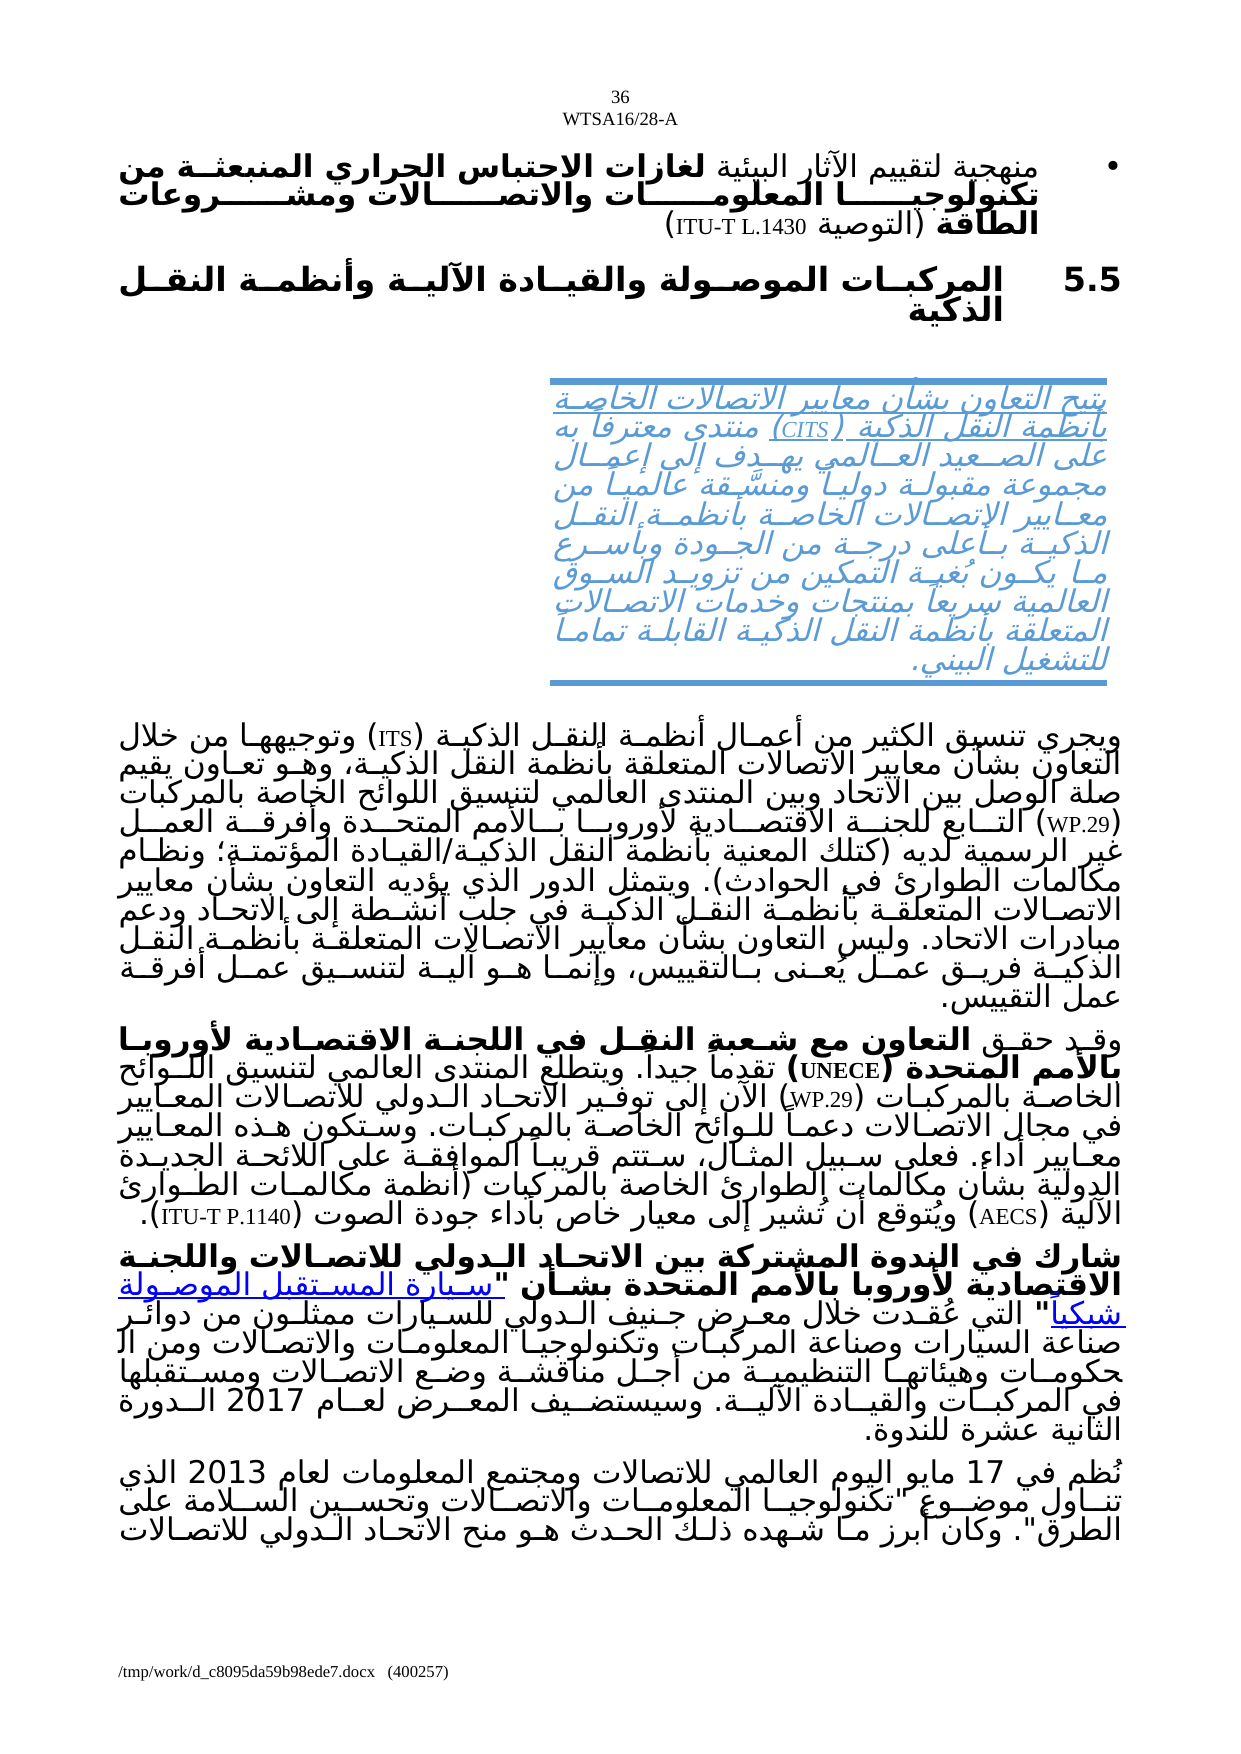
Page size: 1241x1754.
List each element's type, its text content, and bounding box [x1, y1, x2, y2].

text شارك في الندوة المشتركة بين الاتحاد الدولي للاتصالات واللجنة الاقتصادية لأوروبا بالأمم ال‍متحدة بشأن "سيارة ال‍مستقبل ال‍موصولة شبكياً" التي عُقدت خلال معرض جنيف الدولي للسيارات م‍مثلون من دوائر صناعة السيارات وصناعة المركبات وتكنولوجيا ال‍معلومات والاتصالات ومن ال‍حكومات وهيئاتها التنظيمية من أجل مناقشة وضع الاتصالات ومستقبلها في المركبات والقيادة الآلية. وسيستضيف المعرض لعام 2017 الدورة الثانية عشرة للندوة. [118, 1244, 1122, 1448]
text ويجري تنسيق الكثير من أعمال أنظمة النقل الذكية (ITS) وتوجيهها من خلال التعاون بشأن معايير الاتصالات المتعلقة بأنظمة النقل الذكية، وهو تعاون يقيم صلة الوصل بين الاتحاد وبين ال‍منتدى العال‍مي لتنسيق اللوائح ال‍خاصة بال‍مركبات (WP.29) التابع للجنة الاقتصادية لأوروبا بالأمم ال‍متحدة وأفرقة العمل غير الرسمية لديه (كتلك المعنية بأنظمة النقل الذكية/القيادة المؤتمتة؛ ونظام مكالمات الطوارئ في الحوادث). ويتمثل الدور الذي يؤديه التعاون بشأن معايير الاتصالات المتعلقة بأنظمة النقل الذكية في جلب أنشطة إلى الاتحاد ودعم مبادرات الاتحاد. وليس التعاون بشأن معايير الاتصالات المتعلقة بأنظمة النقل الذكية فريق عمل يُعنى بالتقييس، وإنما هو آلية لتنسيق عمل أفرقة عمل التقييس. [118, 723, 1122, 1015]
text وقد حقق التعاون مع شعبة النقل في اللجنة الاقتصادية لأوروبا بالأمم ال‍متحدة (UNECE) تقدماً جيداً. ويتطلع ال‍منتدى العال‍مي لتنسيق اللوائح ال‍خاصة بال‍مركبات (WP.29) الآن إلى توفير الاتحاد الدولي للاتصالات المعايير في مجال الاتصالات دعماً للوائح ال‍خاصة بال‍مركبات. وستكون هذه المعايير معايير أداء. فعلى سبيل المثال، ستتم قريباً الموافقة على اللائحة الجديدة الدولية بشأن مكالمات الطوارئ الخاصة بالمركبات (أنظمة مكالمات الطوارئ الآلية (AECS) ويُتوقع أن تُشير إلى معيار خاص بأداء جودة الصوت (ITU-T P.1140). [118, 1027, 1122, 1232]
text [118, 1461, 1122, 1577]
subtitle 5.5 المركبات الموصولة والقيادة الآلية وأنظمة النقل الذكية [118, 267, 1122, 329]
text • منهجية لتقييم الآثار البيئية لغازات الاحتباس ال‍حراري ال‍منبعثة من تكنولوجيا ال‍معلومات والاتصالات ومشروعات الطاقة (التوصية ITU-T L.1430) [118, 154, 1122, 242]
